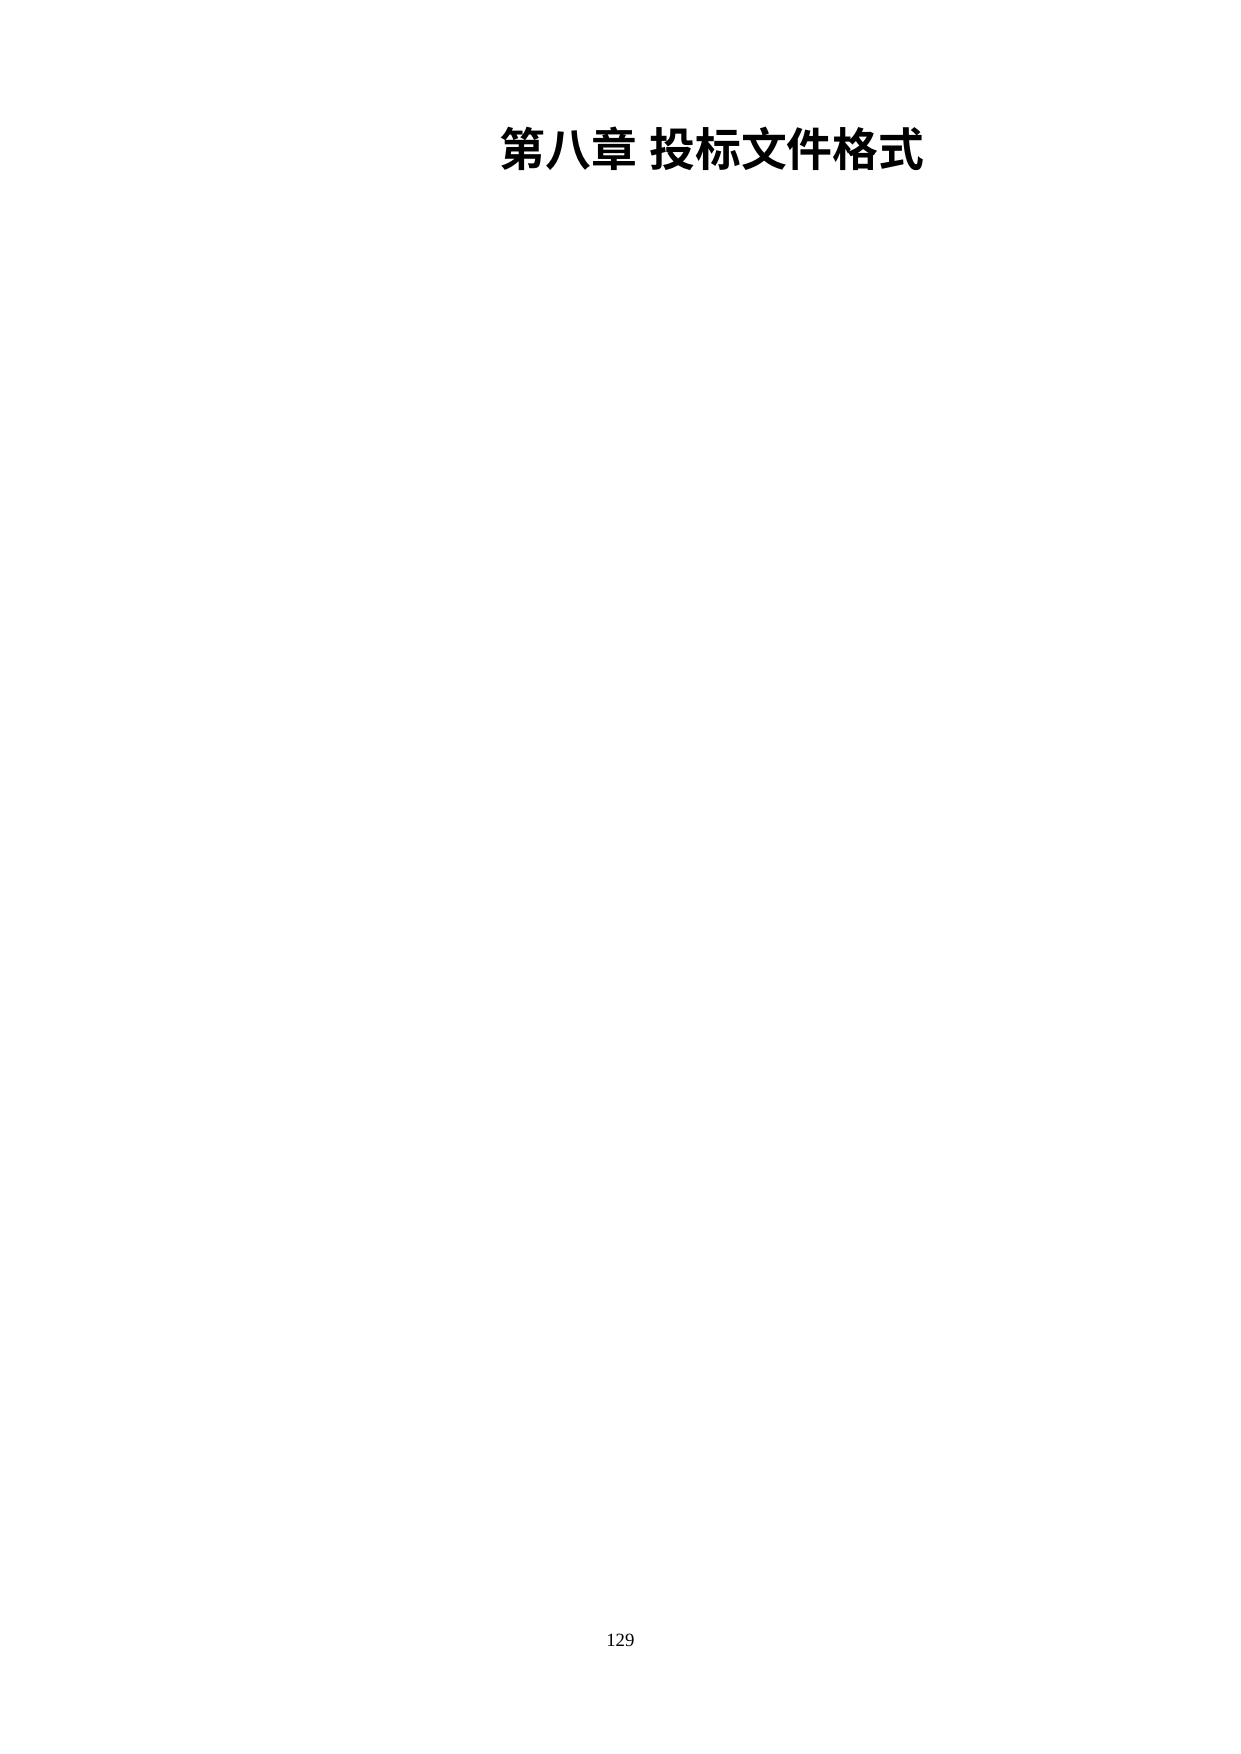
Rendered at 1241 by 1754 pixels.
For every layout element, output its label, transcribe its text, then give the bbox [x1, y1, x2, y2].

subtitle 投标文件格式 [331, 114, 1092, 180]
